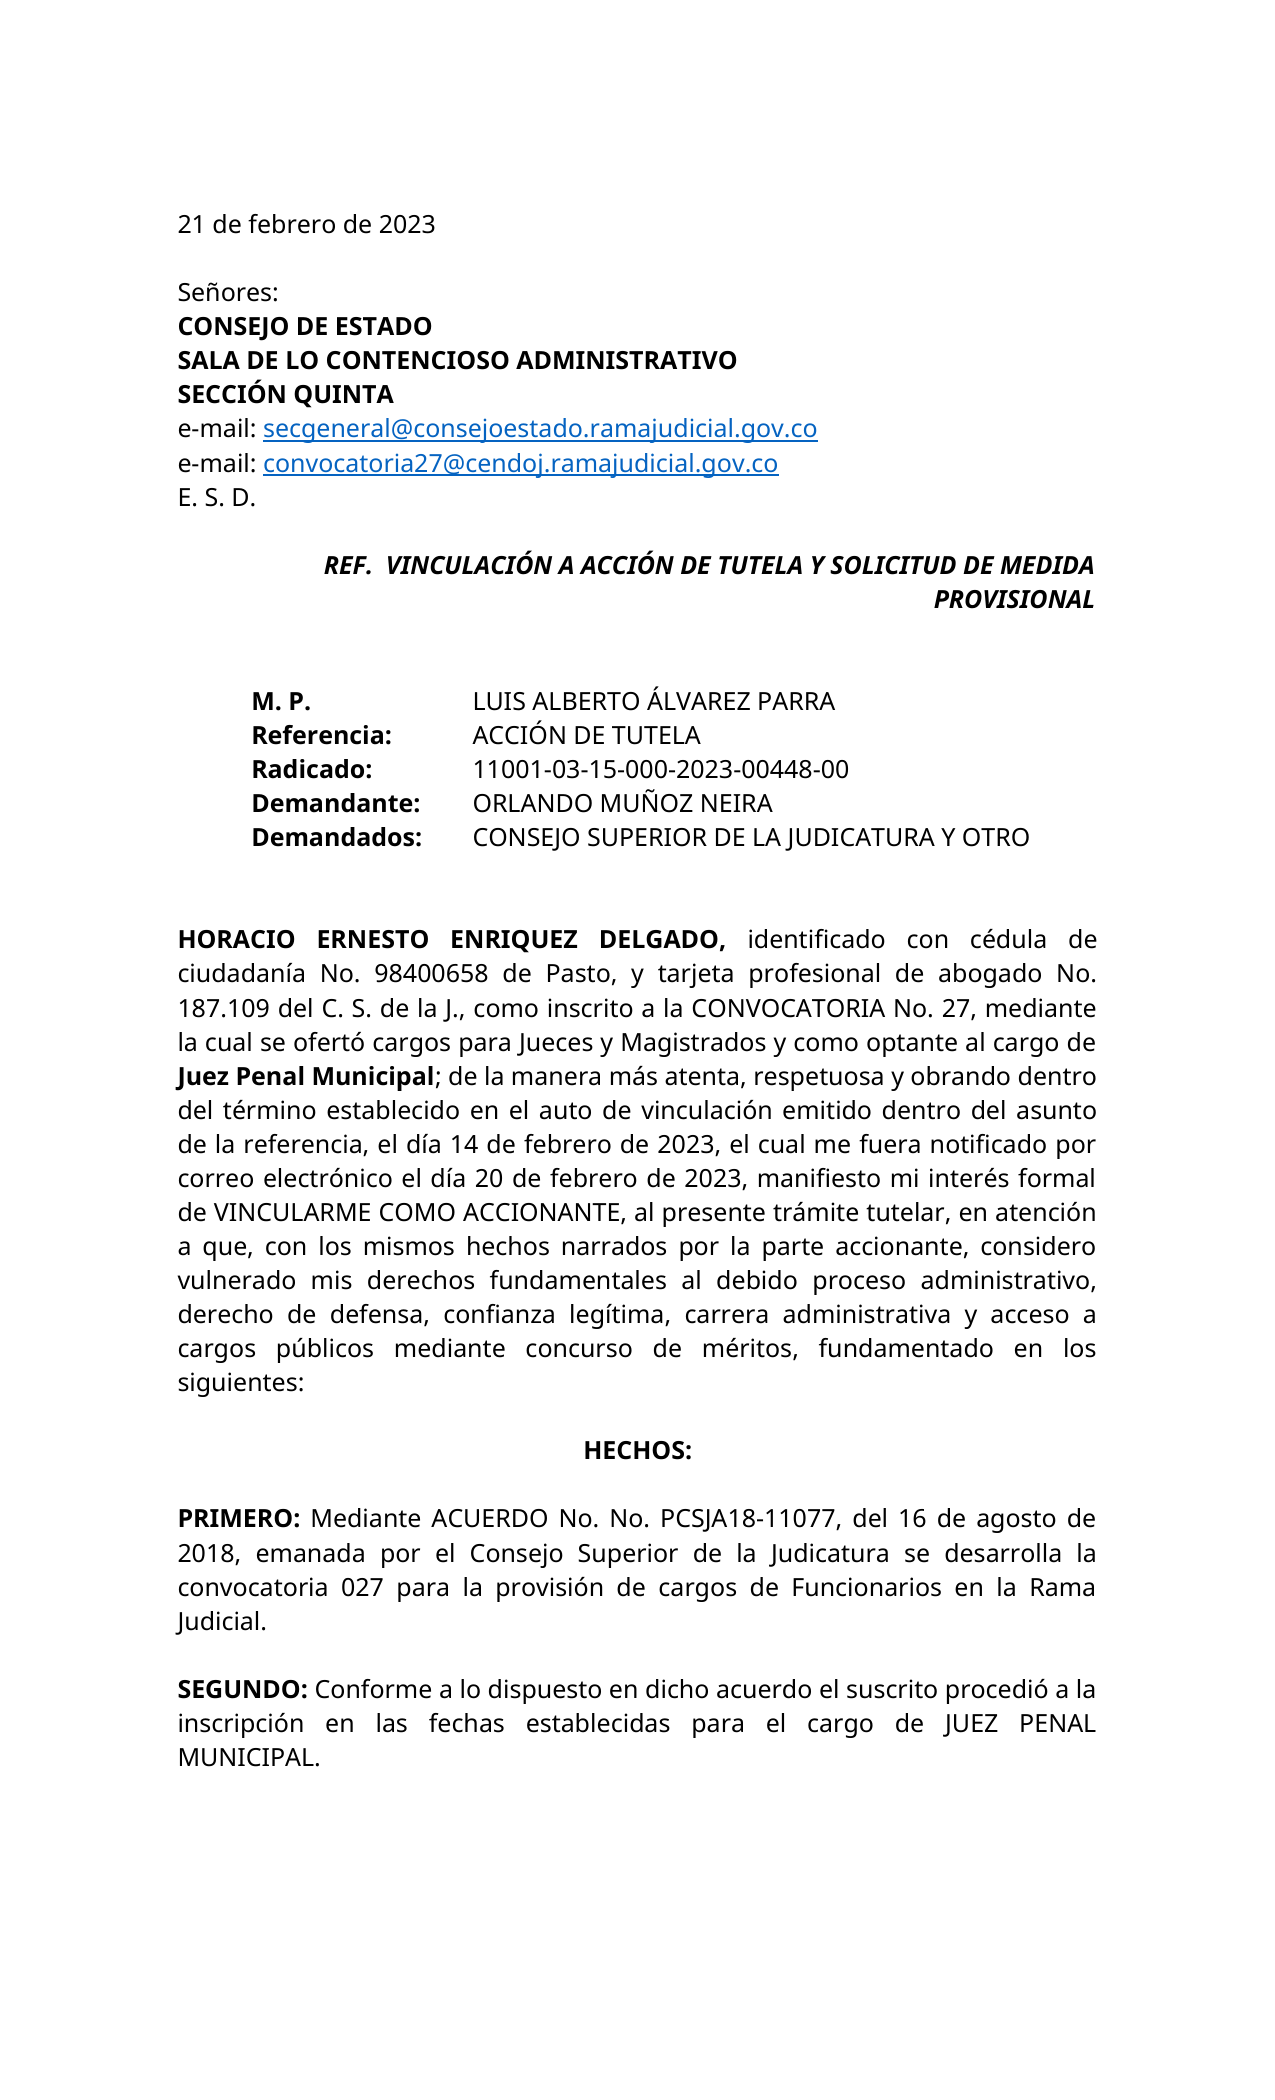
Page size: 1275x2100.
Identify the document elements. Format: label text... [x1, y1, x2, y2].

text SALA DE LO CONTENCIOSO ADMINISTRATIVO [177, 343, 1098, 377]
text REF. VINCULACIÓN A ACCIÓN DE TUTELA Y SOLICITUD DE MEDIDA PROVISIONAL [177, 547, 1098, 616]
text Señores: [177, 275, 1098, 309]
text PRIMERO: Mediante ACUERDO No. No. PCSJA18-11077, del 16 de agosto de 2018, emanada por el Consejo Superior de la Judicatura se desarrolla la convocatoria 027 para la provisión de cargos de Funcionarios en la Rama Judicial. [177, 1501, 1098, 1637]
text M. P. LUIS ALBERTO ÁLVAREZ PARRA [251, 684, 1098, 718]
text Referencia: ACCIÓN DE TUTELA [251, 718, 1098, 752]
text CONSEJO DE ESTADO [177, 309, 1098, 343]
text HECHOS: [177, 1433, 1098, 1467]
text 21 de febrero de 2023 [177, 207, 1098, 241]
text e-mail: convocatoria27@cendoj.ramajudicial.gov.co [177, 445, 1098, 479]
text HORACIO ERNESTO ENRIQUEZ DELGADO, identificado con cédula de ciudadanía No. 98400658 de Pasto, y tarjeta profesional de abogado No. 187.109 del C. S. de la J., como inscrito a la CONVOCATORIA No. 27, mediante la cual se ofertó cargos para Jueces y Magistrados y como optante al cargo de Juez Penal Municipal; de la manera más atenta, respetuosa y obrando dentro del término establecido en el auto de vinculación emitido dentro del asunto de la referencia, el día 14 de febrero de 2023, el cual me fuera notificado por correo electrónico el día 20 de febrero de 2023, manifiesto mi interés formal de VINCULARME COMO ACCIONANTE, al presente trámite tutelar, en atención a que, con los mismos hechos narrados por la parte accionante, considero vulnerado mis derechos fundamentales al debido proceso administrativo, derecho de defensa, confianza legítima, carrera administrativa y acceso a cargos públicos mediante concurso de méritos, fundamentado en los siguientes: [177, 922, 1098, 1399]
text e-mail: secgeneral@consejoestado.ramajudicial.gov.co [177, 411, 1098, 445]
text SECCIÓN QUINTA [177, 377, 1098, 411]
text SEGUNDO: Conforme a lo dispuesto en dicho acuerdo el suscrito procedió a la inscripción en las fechas establecidas para el cargo de JUEZ PENAL MUNICIPAL. [177, 1671, 1098, 1774]
text Demandante: ORLANDO MUÑOZ NEIRA [251, 786, 1098, 820]
text Demandados: CONSEJO SUPERIOR DE LA JUDICATURA Y OTRO [251, 820, 1098, 854]
text E. S. D. [177, 479, 1098, 513]
text Radicado: 11001-03-15-000-2023-00448-00 [251, 752, 1098, 786]
